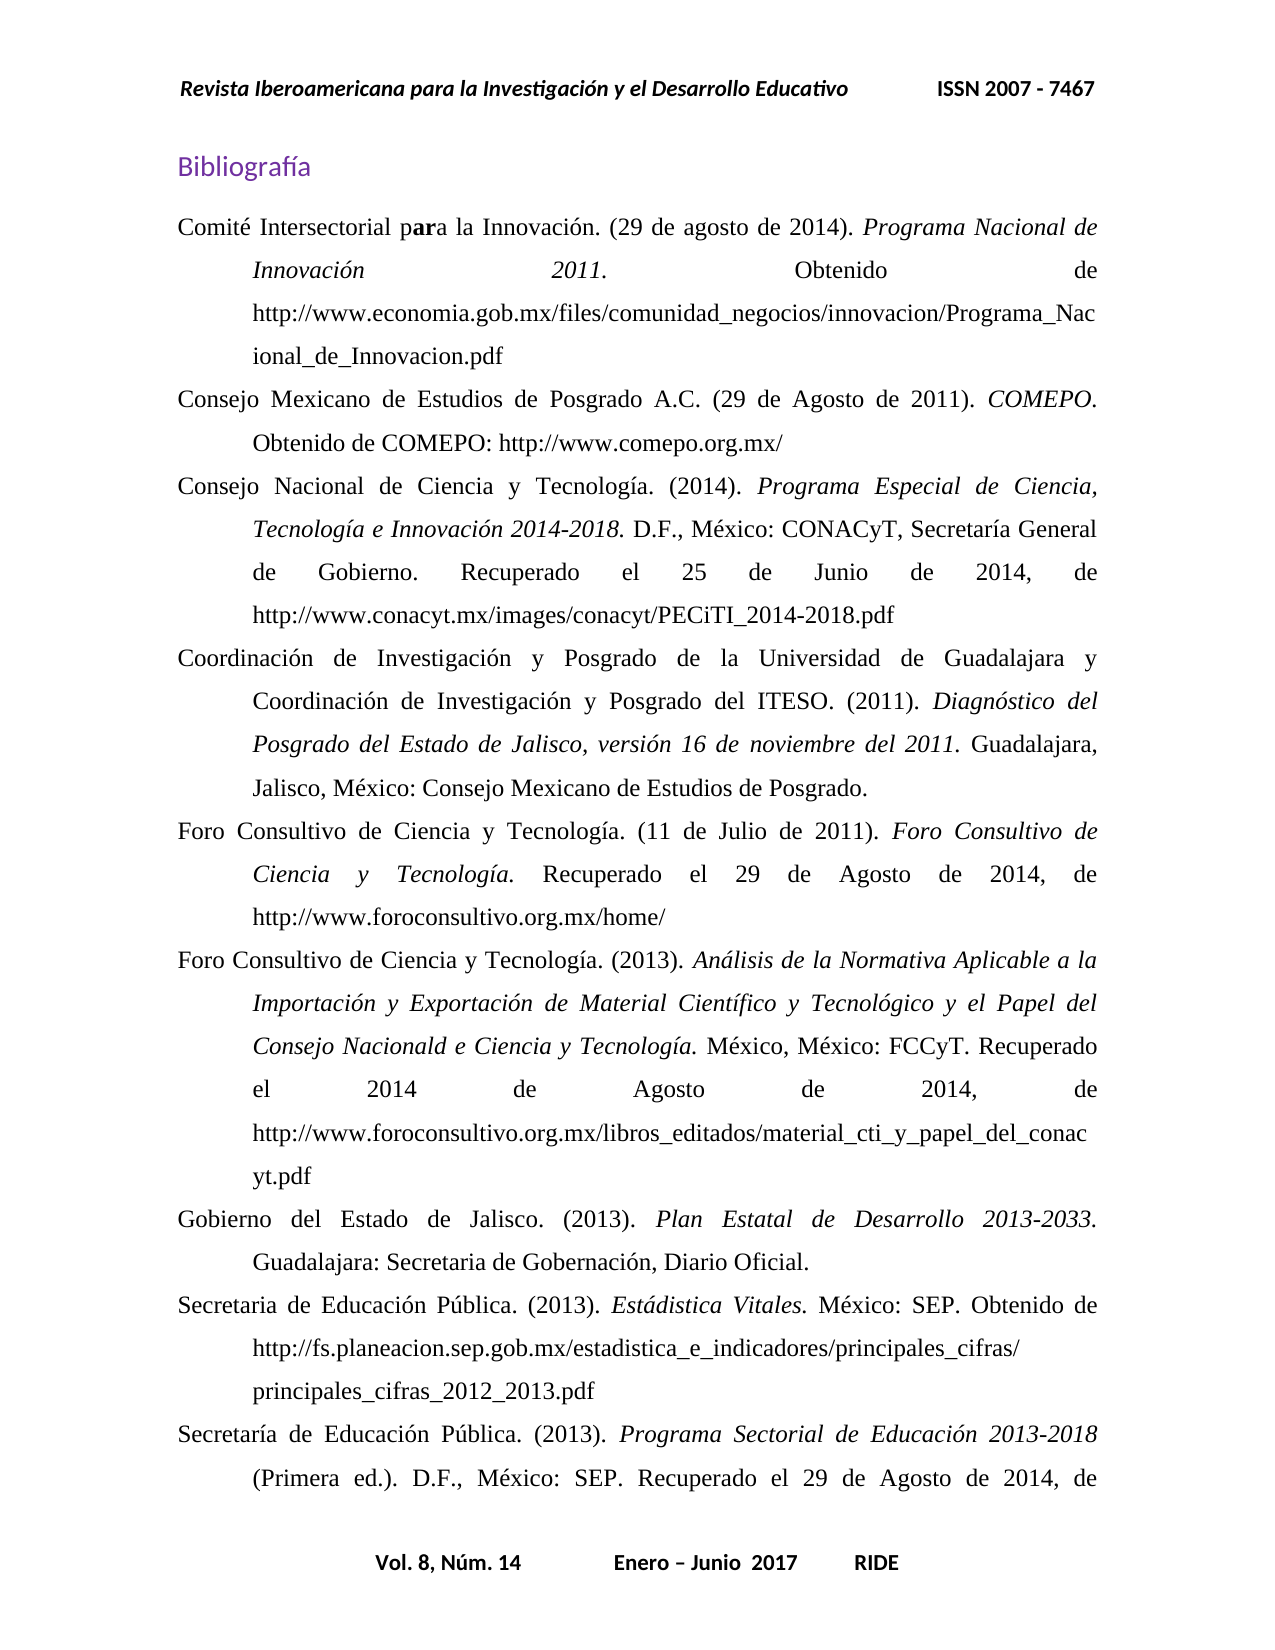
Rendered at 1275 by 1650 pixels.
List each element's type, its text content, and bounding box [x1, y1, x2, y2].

text Gobierno del Estado de Jalisco. (2013). Plan Estatal de Desarrollo 2013-2033. Guadalajara: Secretaria de Gobernación, Diario Oficial. [177, 1204, 1098, 1276]
text Foro Consultivo de Ciencia y Tecnología. (11 de Julio de 2011). Foro Consultivo de Ciencia y Tecnología. Recuperado el 29 de Agosto de 2014, de http://www.foroconsultivo.org.mx/home/ [177, 816, 1098, 931]
text Foro Consultivo de Ciencia y Tecnología. (2013). Análisis de la Normativa Aplicable a la Importación y Exportación de Material Científico y Tecnológico y el Papel del Consejo Nacionald e Ciencia y Tecnología. México, México: FCCyT. Recuperado el 2014 de Agosto de 2014, de http://www.foroconsultivo.org.mx/libros_editados/material_cti_y_papel_del_conacyt.pdf [177, 945, 1098, 1189]
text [177, 1419, 1098, 1491]
text Bibliografía [177, 148, 1098, 183]
text Comité Intersectorial para la Innovación. (29 de agosto de 2014). Programa Nacional de Innovación 2011. Obtenido de http://www.economia.gob.mx/files/comunidad_negocios/innovacion/Programa_Nacional_de_Innovacion.pdf [177, 212, 1098, 370]
text Coordinación de Investigación y Posgrado de la Universidad de Guadalajara y Coordinación de Investigación y Posgrado del ITESO. (2011). Diagnóstico del Posgrado del Estado de Jalisco, versión 16 de noviembre del 2011. Guadalajara, Jalisco, México: Consejo Mexicano de Estudios de Posgrado. [177, 643, 1098, 801]
text Consejo Nacional de Ciencia y Tecnología. (2014). Programa Especial de Ciencia, Tecnología e Innovación 2014-2018. D.F., México: CONACyT, Secretaría General de Gobierno. Recuperado el 25 de Junio de 2014, de http://www.conacyt.mx/images/conacyt/PECiTI_2014-2018.pdf [177, 471, 1098, 629]
text Consejo Mexicano de Estudios de Posgrado A.C. (29 de Agosto de 2011). COMEPO. Obtenido de COMEPO: http://www.comepo.org.mx/ [177, 384, 1098, 456]
text Secretaria de Educación Pública. (2013). Estádistica Vitales. México: SEP. Obtenido de http://fs.planeacion.sep.gob.mx/estadistica_e_indicadores/principales_cifras/principales_cifras_2012_2013.pdf [177, 1290, 1098, 1405]
